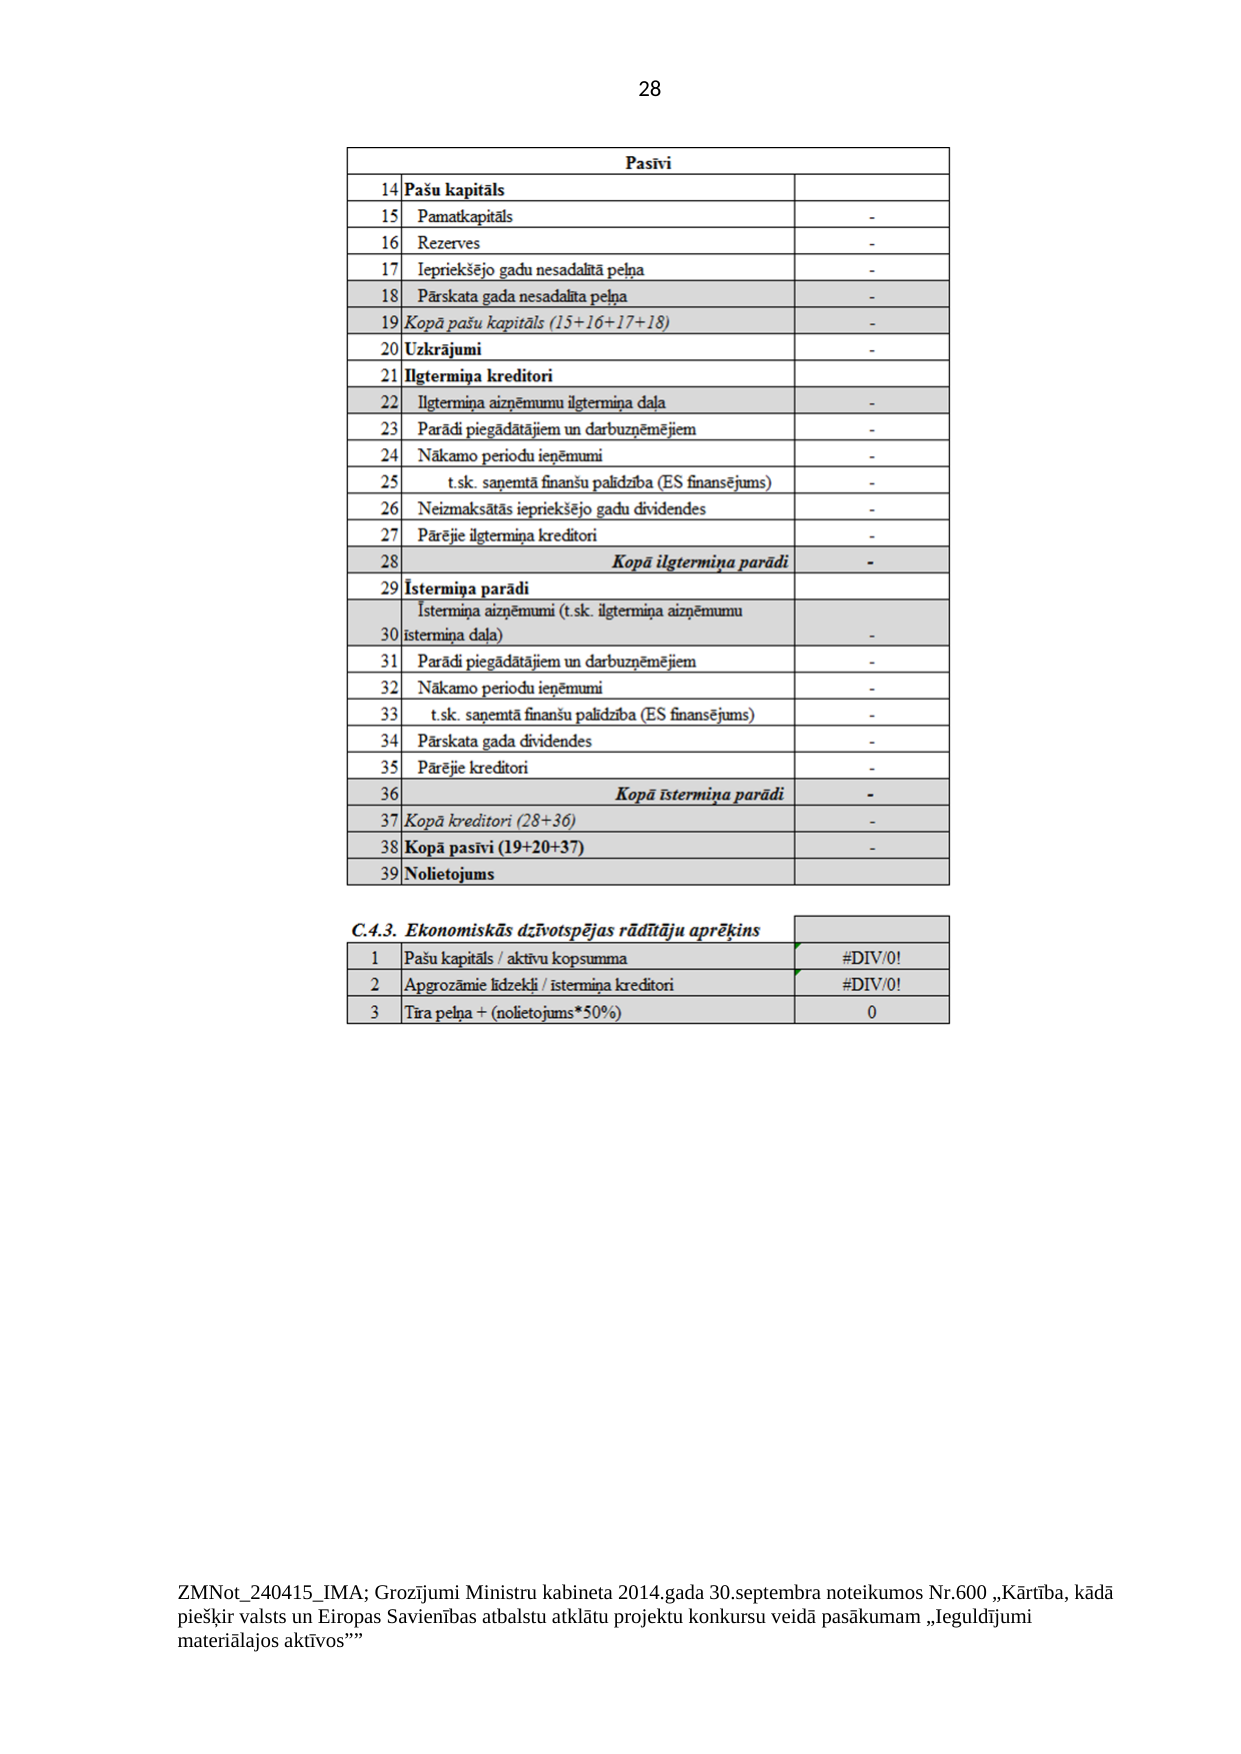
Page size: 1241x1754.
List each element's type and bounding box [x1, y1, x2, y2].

picture [340, 147, 959, 1031]
